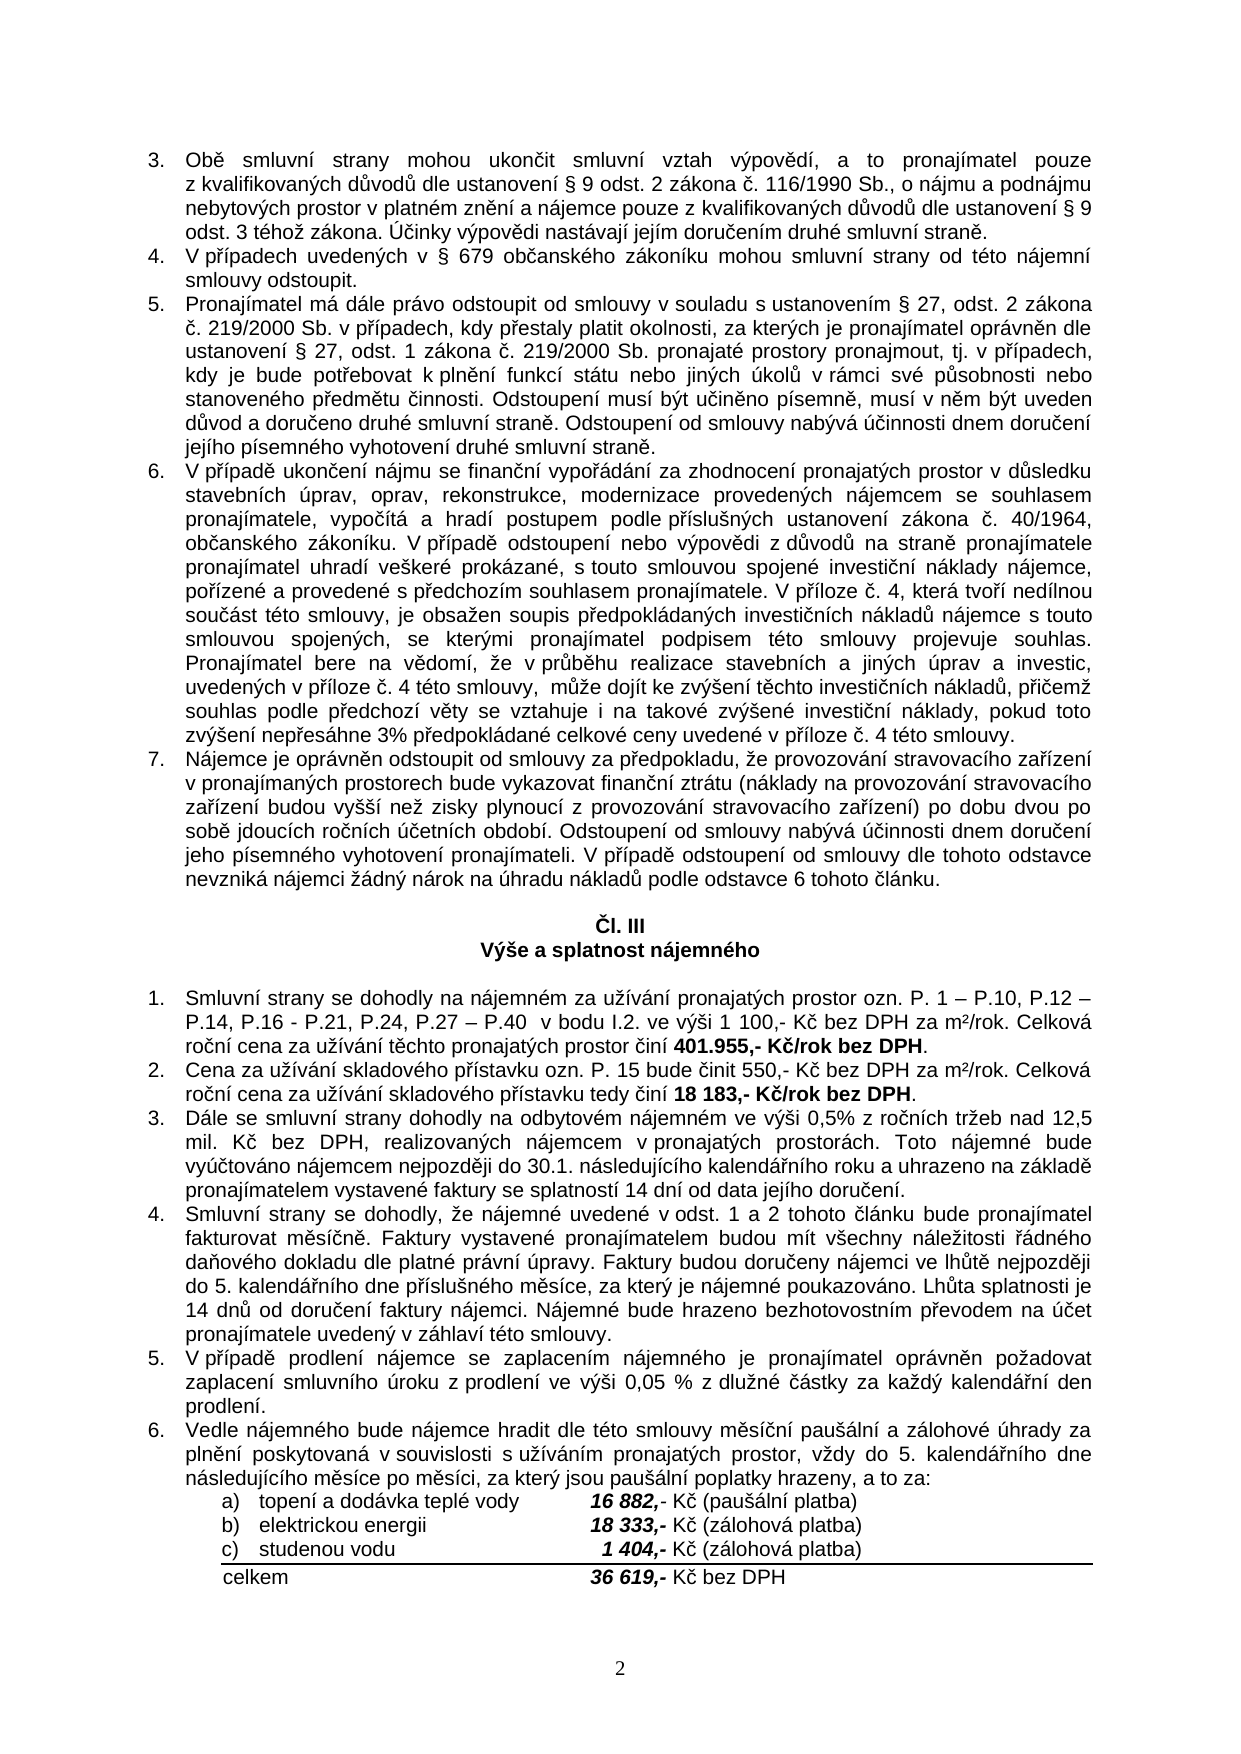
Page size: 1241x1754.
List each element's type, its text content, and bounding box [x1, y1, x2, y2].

text celkem 36 619,- Kč bez DPH [223, 1565, 1093, 1589]
list Vedle nájemného bude nájemce hradit dle této smlouvy měsíční paušální a zálohové úhrady za plnění poskytovaná v souvislosti s užíváním pronajatých prostor, vždy do 5. kalendářního dne následujícího měsíce po měsíci, za který jsou paušální poplatky hrazeny, a to za: [148, 1417, 1093, 1489]
text Výše a splatnost nájemného [148, 938, 1093, 962]
list Cena za užívání skladového přístavku ozn. P. 15 bude činit 550,- Kč bez DPH za m²/rok. Celková roční cena za užívání skladového přístavku tedy činí 18 183,- Kč/rok bez DPH. [148, 1058, 1093, 1106]
list V případě ukončení nájmu se finanční vypořádání za zhodnocení pronajatých prostor v důsledku stavebních úprav, oprav, rekonstrukce, modernizace provedených nájemcem se souhlasem pronajímatele, vypočítá a hradí postupem podle příslušných ustanovení zákona č. 40/1964, občanského zákoníku. V případě odstoupení nebo výpovědi z důvodů na straně pronajímatele pronajímatel uhradí veškeré prokázané, s touto smlouvou spojené investiční náklady nájemce, pořízené a provedené s předchozím souhlasem pronajímatele. V příloze č. 4, která tvoří nedílnou součást této smlouvy, je obsažen soupis předpokládaných investičních nákladů nájemce s touto smlouvou spojených, se kterými pronajímatel podpisem této smlouvy projevuje souhlas. Pronajímatel bere na vědomí, že v průběhu realizace stavebních a jiných úprav a investic, uvedených v příloze č. 4 této smlouvy, může dojít ke zvýšení těchto investičních nákladů, přičemž souhlas podle předchozí věty se vztahuje i na takové zvýšené investiční náklady, pokud toto zvýšení nepřesáhne 3% předpokládané celkové ceny uvedené v příloze č. 4 této smlouvy. [148, 459, 1093, 747]
list V případě prodlení nájemce se zaplacením nájemného je pronajímatel oprávněn požadovat zaplacení smluvního úroku z prodlení ve výši 0,05 % z dlužné částky za každý kalendářní den prodlení. [148, 1346, 1093, 1417]
list Nájemce je oprávněn odstoupit od smlouvy za předpokladu, že provozování stravovacího zařízení v pronajímaných prostorech bude vykazovat finanční ztrátu (náklady na provozování stravovacího zařízení budou vyšší než zisky plynoucí z provozování stravovacího zařízení) po dobu dvou po sobě jdoucích ročních účetních období. Odstoupení od smlouvy nabývá účinnosti dnem doručení jeho písemného vyhotovení pronajímateli. V případě odstoupení od smlouvy dle tohoto odstavce nevzniká nájemci žádný nárok na úhradu nákladů podle odstavce 6 tohoto článku. [148, 747, 1093, 890]
list topení a dodávka teplé vody 16 882,- Kč (paušální platba) [221, 1489, 1093, 1513]
list elektrickou energii 18 333,- Kč (zálohová platba) [221, 1513, 1093, 1537]
list studenou vodu 1 404,- Kč (zálohová platba) [221, 1537, 1093, 1563]
list Smluvní strany se dohodly, že nájemné uvedené v odst. 2 tohoto článku bude pronajímatel fakturovat měsíčně. Faktury vystavené pronajímatelem budou mít všechny náležitosti řádného daňového dokladu dle platné právní úpravy. Faktury budou doručeny nájemci ve lhůtě nejpozději do 5. kalendářního dne příslušného měsíce, za který je nájemné poukazováno. Lhůta splatnosti je 14 dnů od doručení faktury nájemci. Nájemné bude hrazeno bezhotovostním převodem na účet pronajímatele uvedený v záhlaví této smlouvy. [148, 1202, 1093, 1346]
list Smluvní strany se dohodly na nájemném za užívání pronajatých prostor ozn. P. 1 – P.10, P.12 – P.14, P.16 - P.21, P.24, P.27 – P.40 v bodu I.2. ve výši 1 100,- Kč bez DPH za m²/rok. Celková roční cena za užívání těchto pronajatých prostor činí 401.955,- Kč/rok bez DPH. [148, 986, 1093, 1058]
list Obě smluvní strany mohou ukončit smluvní vztah výpovědí, a to pronajímatel pouze z kvalifikovaných důvodů dle ustanovení § 9 odst. 2 zákona č. 116/1990 Sb., o nájmu a podnájmu nebytových prostor v platném znění a nájemce pouze z kvalifikovaných důvodů dle ustanovení § 9 odst. 3 téhož zákona. Účinky výpovědi nastávají jejím doručením druhé smluvní straně. [148, 148, 1093, 243]
list Dále se smluvní strany dohodly na odbytovém nájemném ve výši 0,5% z ročních tržeb nad . Kč bez DPH, realizovaných nájemcem v pronajatých prostorách. Toto nájemné bude vyúčtováno nájemcem nejpozději do 30.1. následujícího kalendářního roku a uhrazeno na základě pronajímatelem vystavené faktury se splatností 14 dní od data jejího doručení. [148, 1106, 1093, 1202]
text Čl. III [148, 914, 1093, 938]
list V případech uvedených v § 679 občanského zákoníku mohou smluvní strany od této nájemní smlouvy odstoupit. [148, 243, 1093, 291]
list Pronajímatel má dále právo odstoupit od smlouvy v souladu s ustanovením § 27, odst. 2 zákona č. 219/2000 Sb. v případech, kdy přestaly platit okolnosti, za kterých je pronajímatel oprávněn dle ustanovení § 27, odst. 1 zákona č. 219/2000 Sb. pronajaté prostory pronajmout, tj. v případech, kdy je bude potřebovat k plnění funkcí státu nebo jiných úkolů v rámci své působnosti nebo stanoveného předmětu činnosti. Odstoupení musí být učiněno písemně, musí v něm být uveden důvod a doručeno druhé smluvní straně. Odstoupení od smlouvy nabývá účinnosti dnem doručení jejího písemného vyhotovení druhé smluvní straně. [148, 291, 1093, 459]
